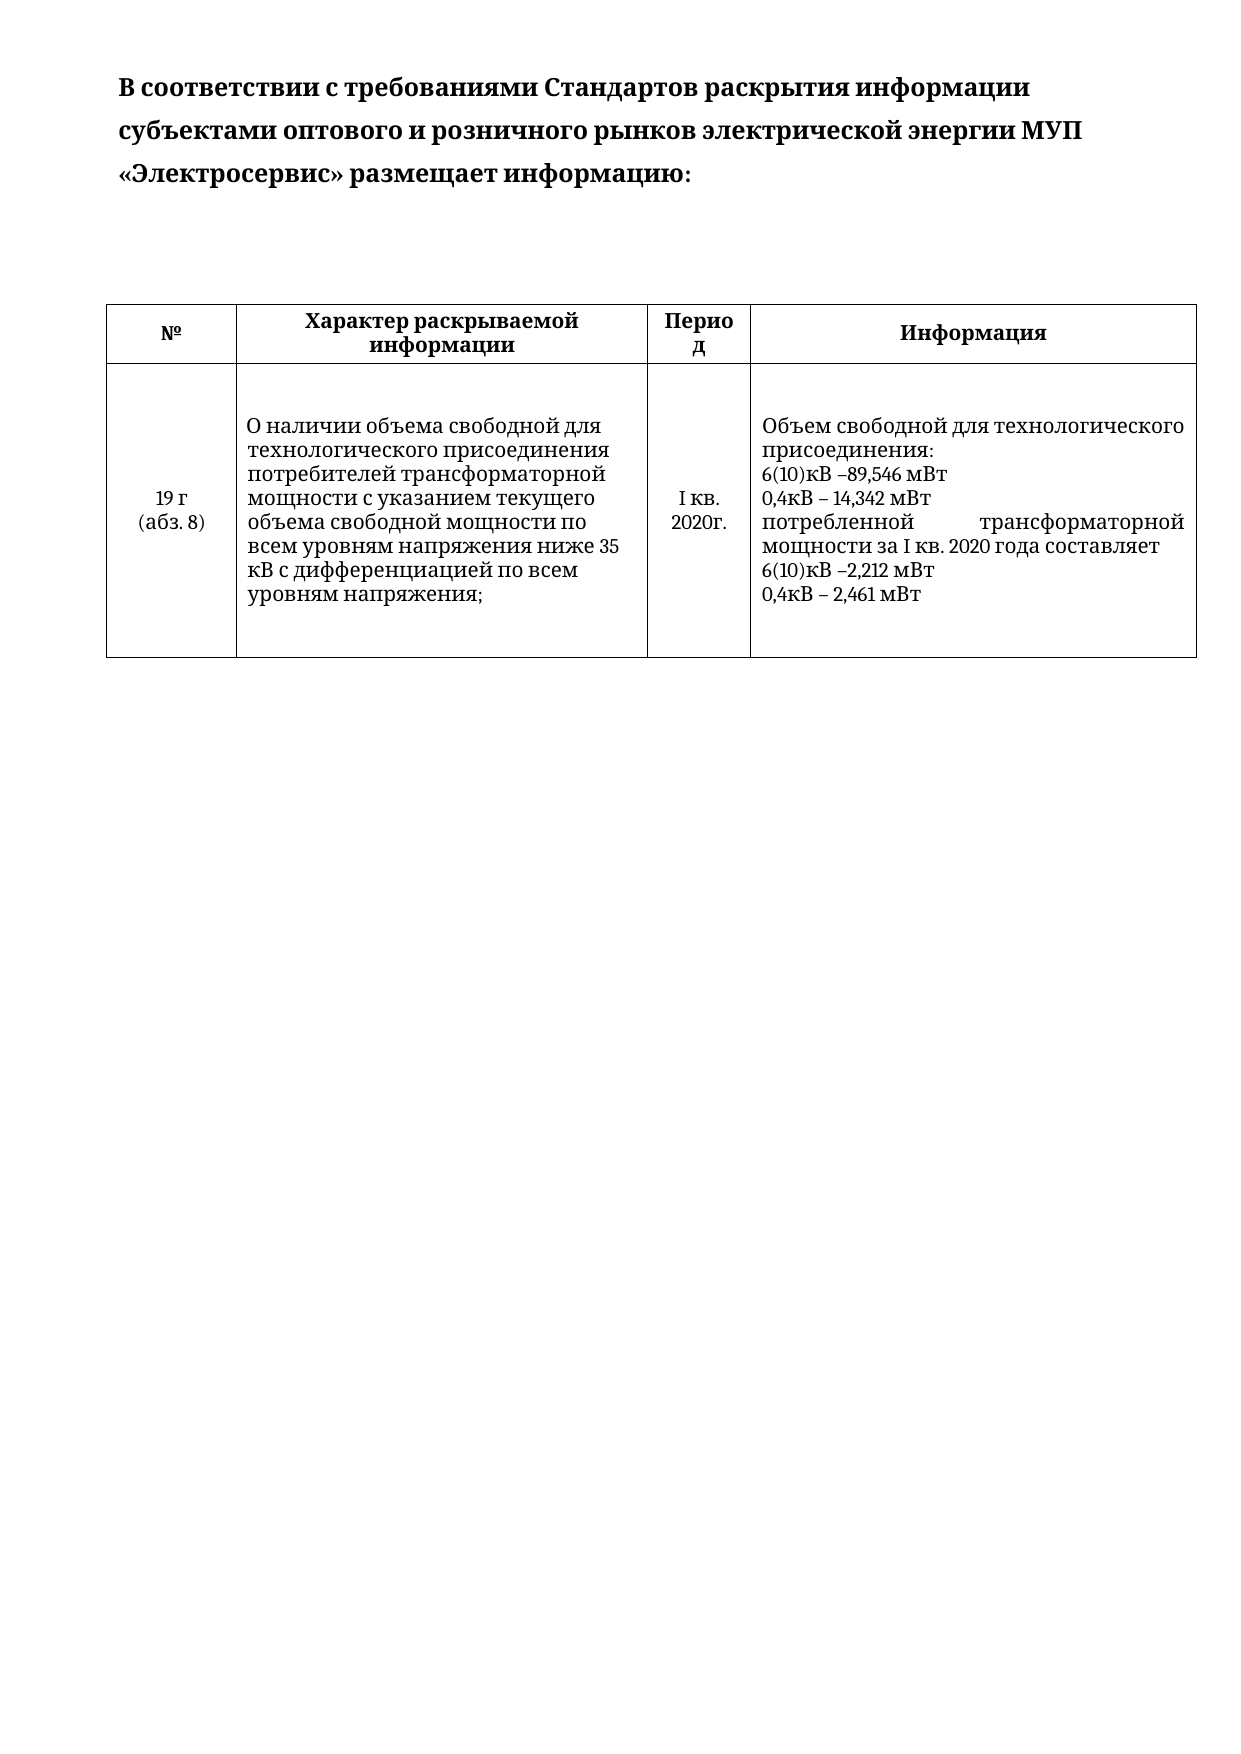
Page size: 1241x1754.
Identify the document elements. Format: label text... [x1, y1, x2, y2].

table_header Информация [751, 305, 1196, 363]
table_header Период [648, 305, 750, 363]
table_header № [107, 305, 236, 363]
table_cell I кв. 2020г. [648, 364, 750, 657]
table_cell 19 г (абз. 8) [107, 364, 236, 657]
table_cell О наличии объема свободной для технологического присоединения потребителей трансформаторной мощности с указанием текущего объема свободной мощности по всем уровням напряжения ниже 35 кВ с дифференциацией по всем уровням напряжения; [237, 364, 647, 657]
table_header Характер раскрываемой информации [237, 305, 647, 363]
table_cell Объем свободной для технологического присоединения: 6(10)кВ –89,546 мВт 0,4кВ – 14,342 мВт потребленной трансформаторной мощности за I кв. 2020 года составляет 6(10)кВ –2,212 мВт 0,4кВ – 2,461 мВт [751, 364, 1196, 657]
